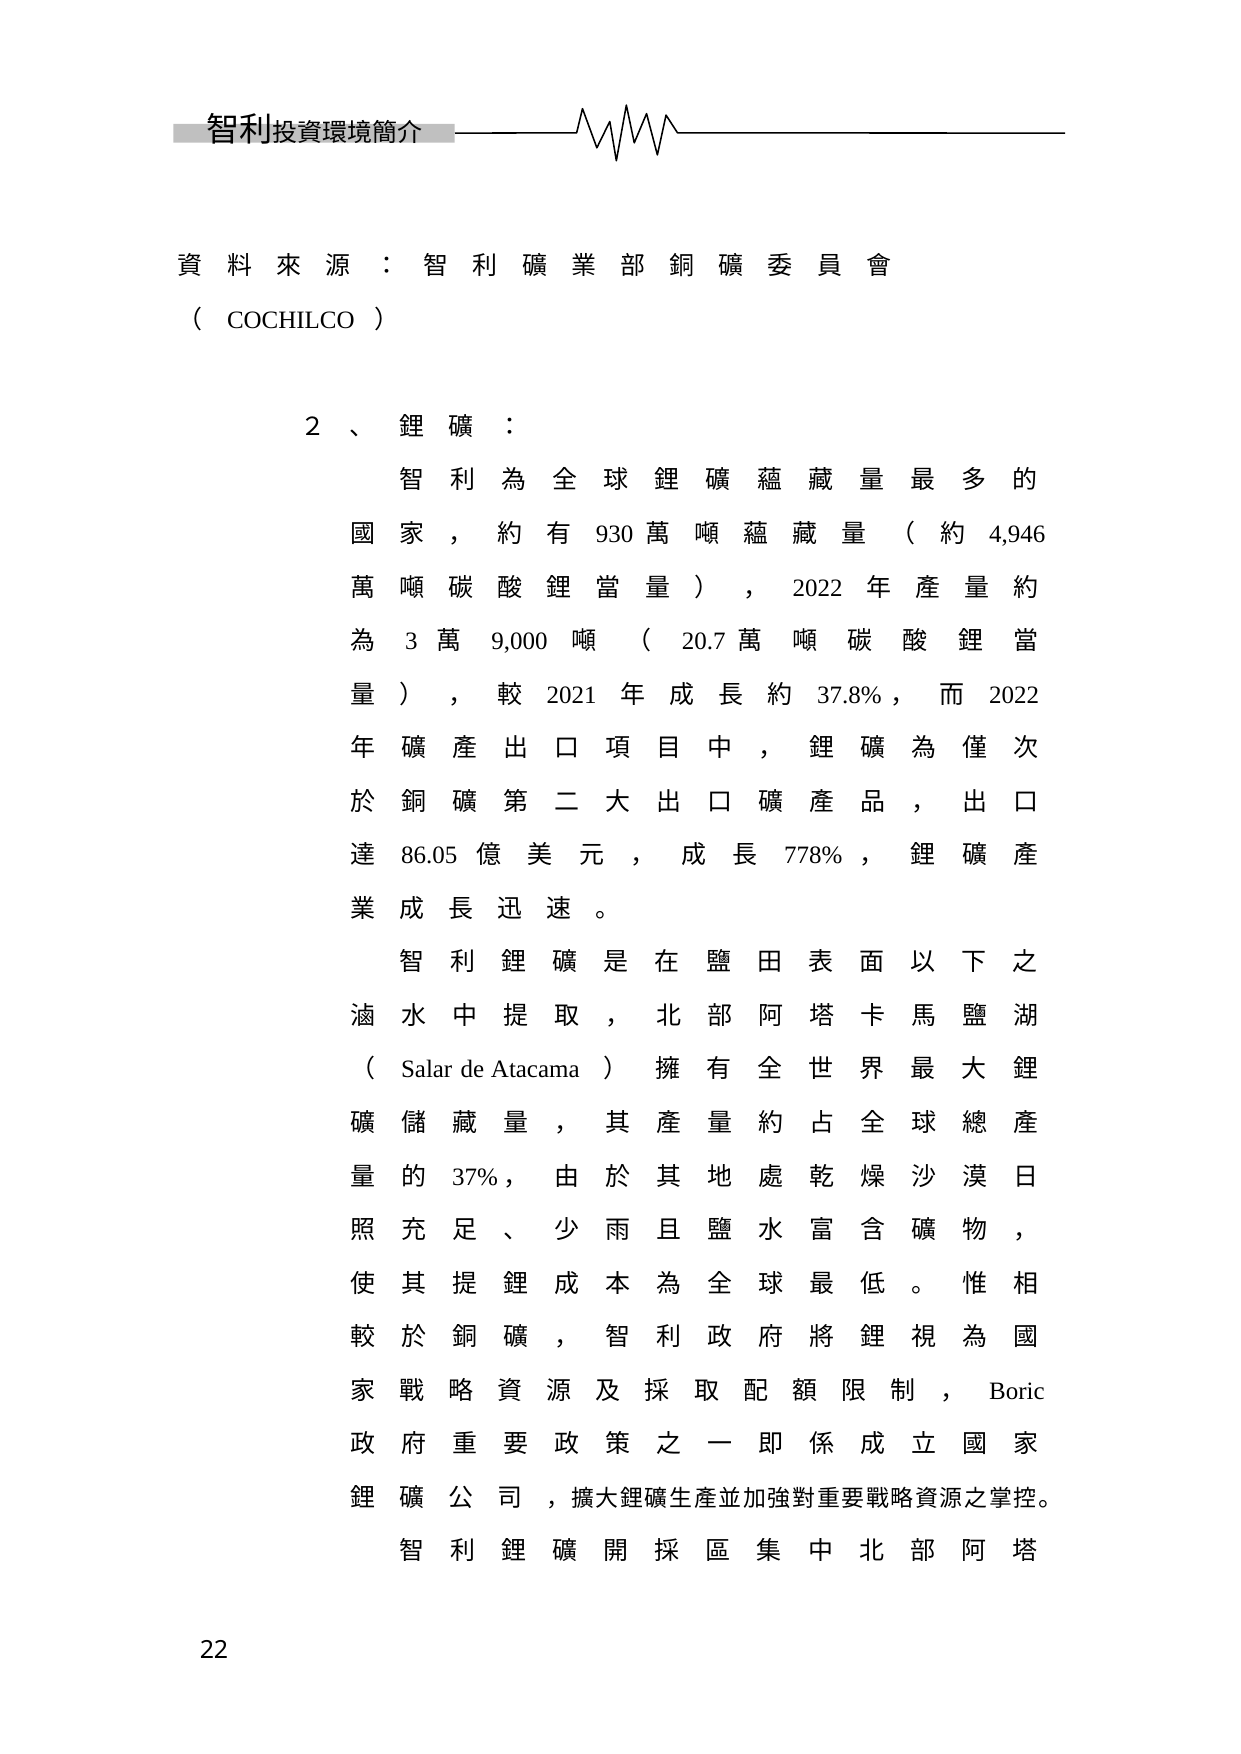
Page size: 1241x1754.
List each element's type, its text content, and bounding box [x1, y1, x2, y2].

text ２、鋰礦： [276, 398, 1063, 451]
text 資料來源：智利礦業部銅礦委員會 （COCHILCO） [178, 237, 1063, 344]
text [325, 1522, 1063, 1576]
text 智利為全球鋰礦蘊藏量最多的國家，約有930萬噸蘊藏量（約4,946萬噸碳酸鋰當量），2022年產量約為3萬9,000噸（20.7萬噸碳酸鋰當量），較2021年成長約37.8%，而2022年礦產出口項目中，鋰礦為僅次於銅礦第二大出口礦產品，出口達86.05億美元，成長778%，鋰礦產業成長迅速。 [325, 451, 1063, 933]
text 智利鋰礦是在鹽田表面以下之滷水中提取，北部阿塔卡馬鹽湖（Salar de Atacama）擁有全世界最大鋰礦儲藏量，其產量約占全球總產量的37%，由於其地處乾燥沙漠日照充足、少雨且鹽水富含礦物，使其提鋰成本為全球最低。惟相較於銅礦，智利政府將鋰視為國家戰略資源及採取配額限制，Boric政府重要政策之一即係成立國家鋰礦公司，擴大鋰礦生產並加強對重要戰略資源之掌控。 [325, 933, 1063, 1522]
